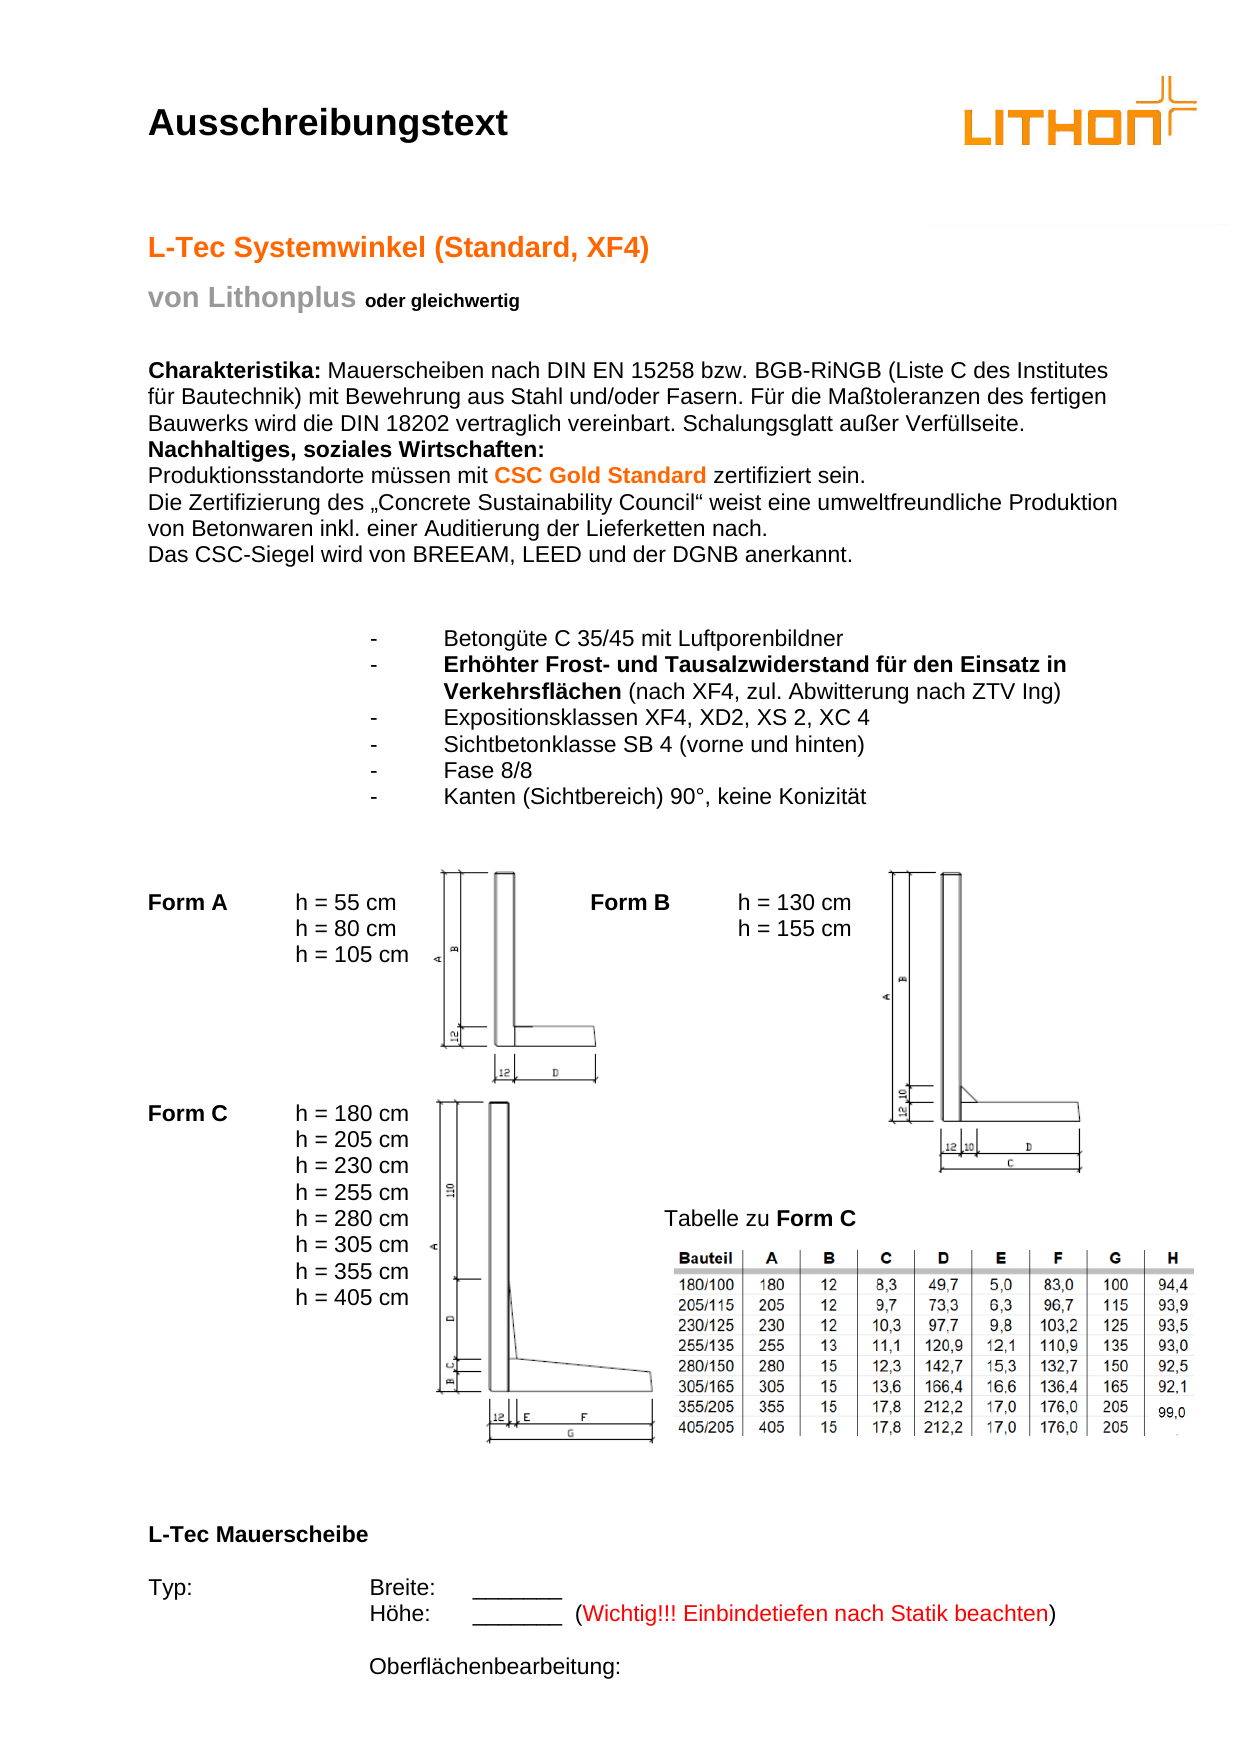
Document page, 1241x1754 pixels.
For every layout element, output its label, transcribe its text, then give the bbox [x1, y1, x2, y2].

text Ausschreibungstext [148, 100, 928, 143]
text h = 255 cm [221, 1178, 1122, 1205]
text h = 80 cm h = 155 cm [221, 915, 1122, 941]
picture [928, 12, 1229, 225]
text h = 280 cm Tabelle zu Form C [221, 1205, 1122, 1231]
text Form A h = 55 cm Form B h = 130 cm [148, 889, 1122, 915]
text Die Zertifizierung des „Concrete Sustainability Council“ weist eine umweltfreundliche Produktion von Betonwaren inkl. einer Auditierung der Lieferketten nach. [148, 488, 1122, 541]
text h = 305 cm [221, 1231, 1122, 1258]
text Form C h = 180 cm [148, 1099, 1122, 1126]
list Sichtbetonklasse SB 4 (vorne und hinten) [370, 731, 1122, 757]
text Produktionsstandorte müssen mit CSC Gold Standard zertifiziert sein. [148, 462, 1122, 488]
text von Lithonplus oder gleichwertig [148, 280, 1122, 314]
text Das CSC-Siegel wird von BREEAM, LEED und der DGNB anerkannt. [148, 541, 1122, 568]
text h = 205 cm [221, 1126, 1122, 1152]
text Höhe: _______ (Wichtig!!! Einbindetiefen nach Statik beachten) [148, 1600, 1122, 1627]
list Erhöhter Frost- und Tausalzwiderstand für den Einsatz in Verkehrsflächen (nach XF4, zul. Abwitterung nach ZTV Ing) [370, 651, 1122, 704]
text Oberflächenbearbeitung: [148, 1653, 1122, 1679]
list Fase 8/8 [370, 757, 1122, 783]
text h = 405 cm [221, 1284, 673, 1310]
text Typ: Breite: _______ [148, 1574, 1122, 1600]
list Expositionsklassen XF4, XD2, XS 2, XC 4 [370, 704, 1122, 731]
text Charakteristika: Mauerscheiben nach DIN EN 15258 bzw. BGB-RiNGB (Liste C des Institutes für Bautechnik) mit Bewehrung aus Stahl und/oder Fasern. Für die Maßtoleranzen des fertigen Bauwerks wird die DIN 18202 vertraglich vereinbart. Schalungsglatt außer Verfüllseite. [148, 357, 1122, 436]
list Kanten (Sichtbereich) 90°, keine Konizität [370, 783, 1122, 809]
text h = 230 cm [221, 1152, 1122, 1178]
text h = 105 cm [221, 941, 1122, 968]
text L-Tec Mauerscheibe [148, 1521, 1122, 1547]
list Betongüte C 35/45 mit Luftporenbildner [370, 625, 1122, 651]
text Nachhaltiges, soziales Wirtschaften: [148, 436, 1122, 462]
text h = 355 cm [221, 1258, 673, 1284]
text L-Tec Systemwinkel (Standard, XF4) [148, 230, 1122, 263]
